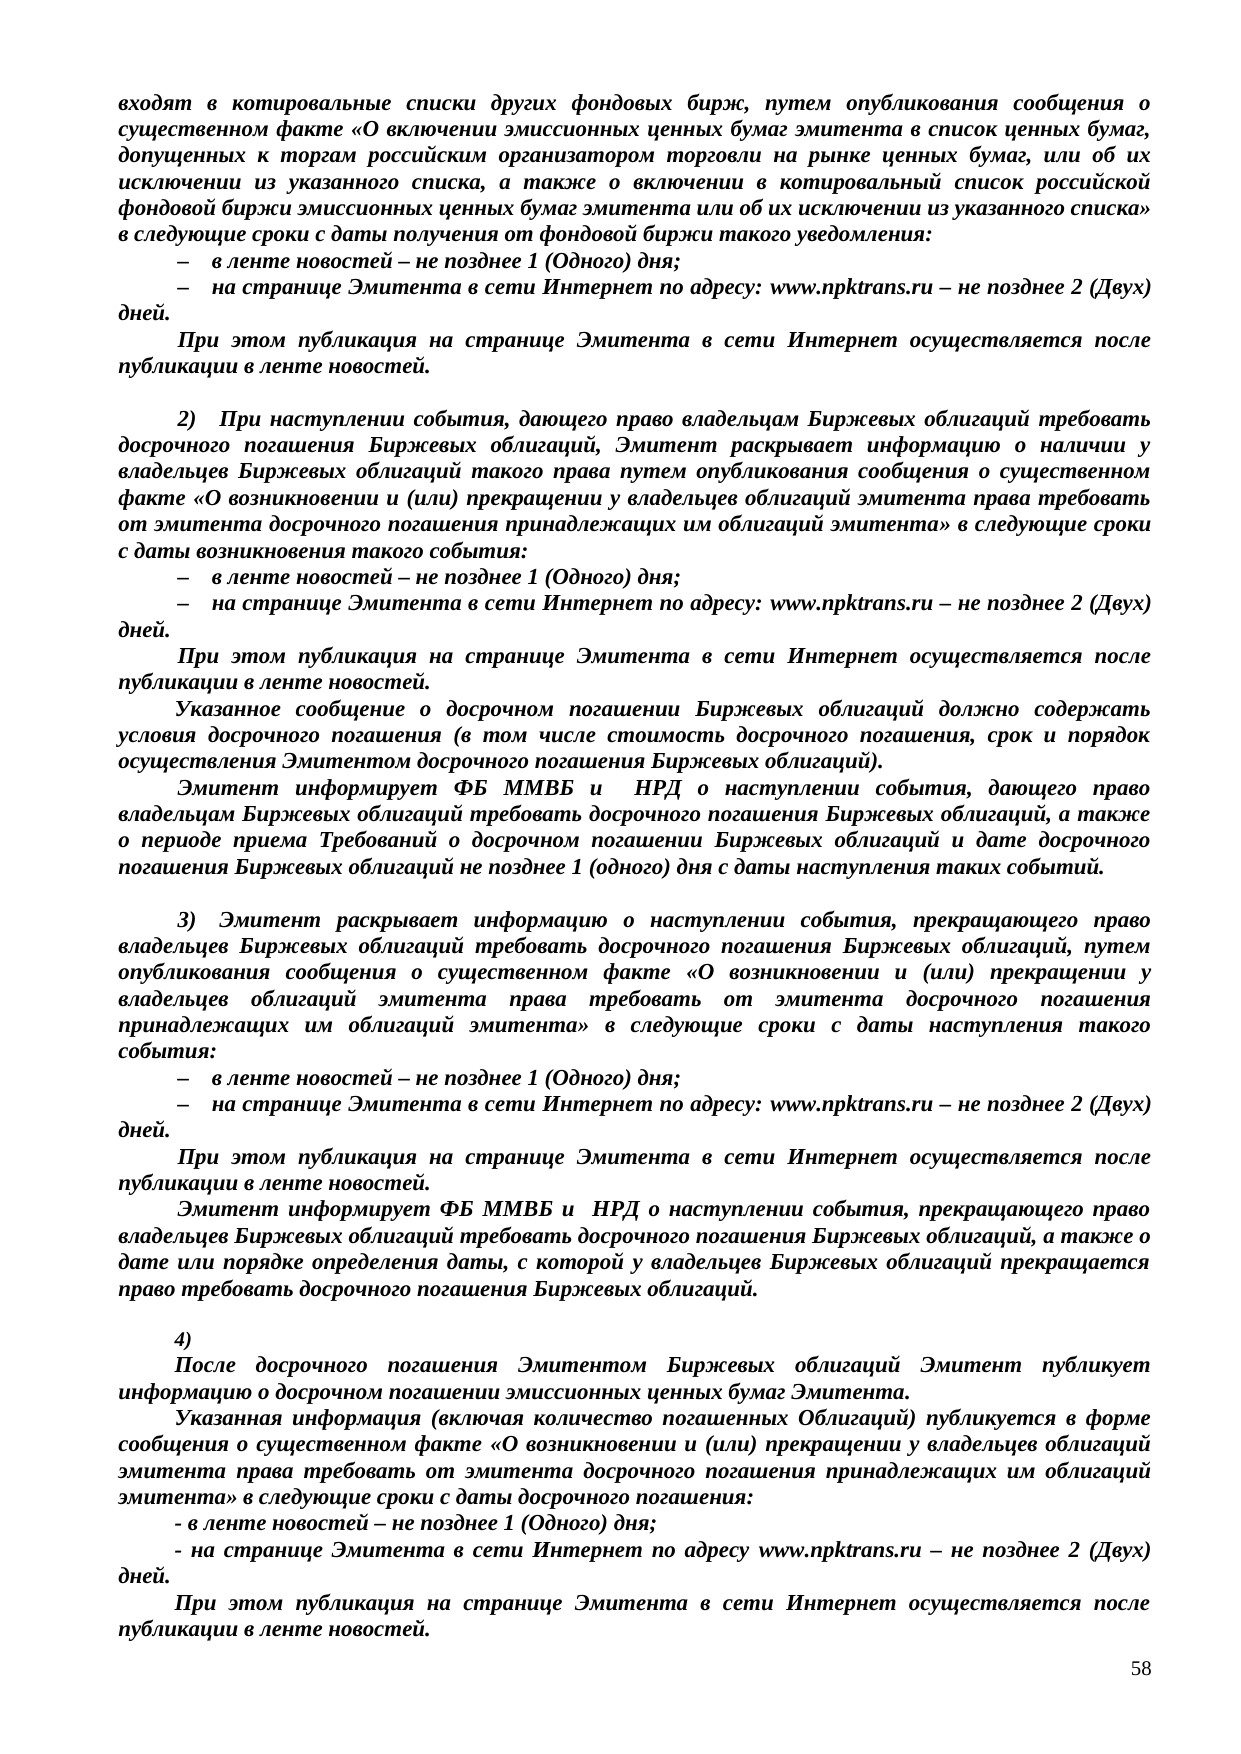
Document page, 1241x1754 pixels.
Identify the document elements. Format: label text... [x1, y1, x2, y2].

text - в ленте новостей – не позднее 1 (Одного) дня; [118, 1509, 1152, 1536]
text – на странице Эмитента в сети Интернет по адресу: www.npktrans.ru – не позднее 2 (Двух) дней. [118, 589, 1152, 642]
text – на странице Эмитента в сети Интернет по адресу: www.npktrans.ru – не позднее 2 (Двух) дней. [118, 1090, 1152, 1143]
text После досрочного погашения Эмитентом Биржевых облигаций Эмитент публикует информацию о досрочном погашении эмиссионных ценных бумаг Эмитента. [118, 1351, 1152, 1404]
text – в ленте новостей – не позднее 1 (Одного) дня; [118, 247, 1152, 273]
text 3) Эмитент раскрывает информацию о наступлении события, прекращающего право владельцев Биржевых облигаций требовать досрочного погашения Биржевых облигаций, путем опубликования сообщения о существенном факте «О возникновении и (или) прекращении у владельцев облигаций эмитента права требовать от эмитента досрочного погашения принадлежащих им облигаций эмитента» в следующие сроки с даты наступления такого события: [118, 906, 1152, 1064]
text Эмитент информирует ФБ ММВБ и НРД о наступлении события, прекращающего право владельцев Биржевых облигаций требовать досрочного погашения Биржевых облигаций, а также о дате или порядке определения даты, с которой у владельцев Биржевых облигаций прекращается право требовать досрочного погашения Биржевых облигаций. [118, 1196, 1152, 1301]
text 2) При наступлении события, дающего право владельцам Биржевых облигаций требовать досрочного погашения Биржевых облигаций, Эмитент раскрывает информацию о наличии у владельцев Биржевых облигаций такого права путем опубликования сообщения о существенном факте «О возникновении и (или) прекращении у владельцев облигаций эмитента права требовать от эмитента досрочного погашения принадлежащих им облигаций эмитента» в следующие сроки с даты возникновения такого события: [118, 405, 1152, 563]
text При этом публикация на странице Эмитента в сети Интернет осуществляется после публикации в ленте новостей. [118, 642, 1152, 695]
text При этом публикация на странице Эмитента в сети Интернет осуществляется после публикации в ленте новостей. [118, 1143, 1152, 1196]
text При этом публикация на странице Эмитента в сети Интернет осуществляется после публикации в ленте новостей. [118, 326, 1152, 378]
text Указанное сообщение о досрочном погашении Биржевых облигаций должно содержать условия досрочного погашения (в том числе стоимость досрочного погашения, срок и порядок осуществления Эмитентом досрочного погашения Биржевых облигаций). [118, 695, 1152, 774]
text – на странице Эмитента в сети Интернет по адресу: www.npktrans.ru – не позднее 2 (Двух) дней. [118, 273, 1152, 326]
text 4) [118, 1327, 1152, 1351]
text – в ленте новостей – не позднее 1 (Одного) дня; [118, 1064, 1152, 1090]
text Указанная информация (включая количество погашенных Облигаций) публикуется в форме сообщения о существенном факте «О возникновении и (или) прекращении у владельцев облигаций эмитента права требовать от эмитента досрочного погашения принадлежащих им облигаций эмитента» в следующие сроки с даты досрочного погашения: [118, 1404, 1152, 1509]
text – в ленте новостей – не позднее 1 (Одного) дня; [118, 563, 1152, 589]
text При этом публикация на странице Эмитента в сети Интернет осуществляется после публикации в ленте новостей. [118, 1588, 1152, 1641]
text Эмитент информирует ФБ ММВБ и НРД о наступлении события, дающего право владельцам Биржевых облигаций требовать досрочного погашения Биржевых облигаций, а также о периоде приема Требований о досрочном погашении Биржевых облигаций и дате досрочного погашения Биржевых облигаций не позднее 1 (одного) дня с даты наступления таких событий. [118, 774, 1152, 879]
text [118, 89, 1152, 247]
text - на странице Эмитента в сети Интернет по адресу www.npktrans.ru – не позднее 2 (Двух) дней. [118, 1536, 1152, 1588]
